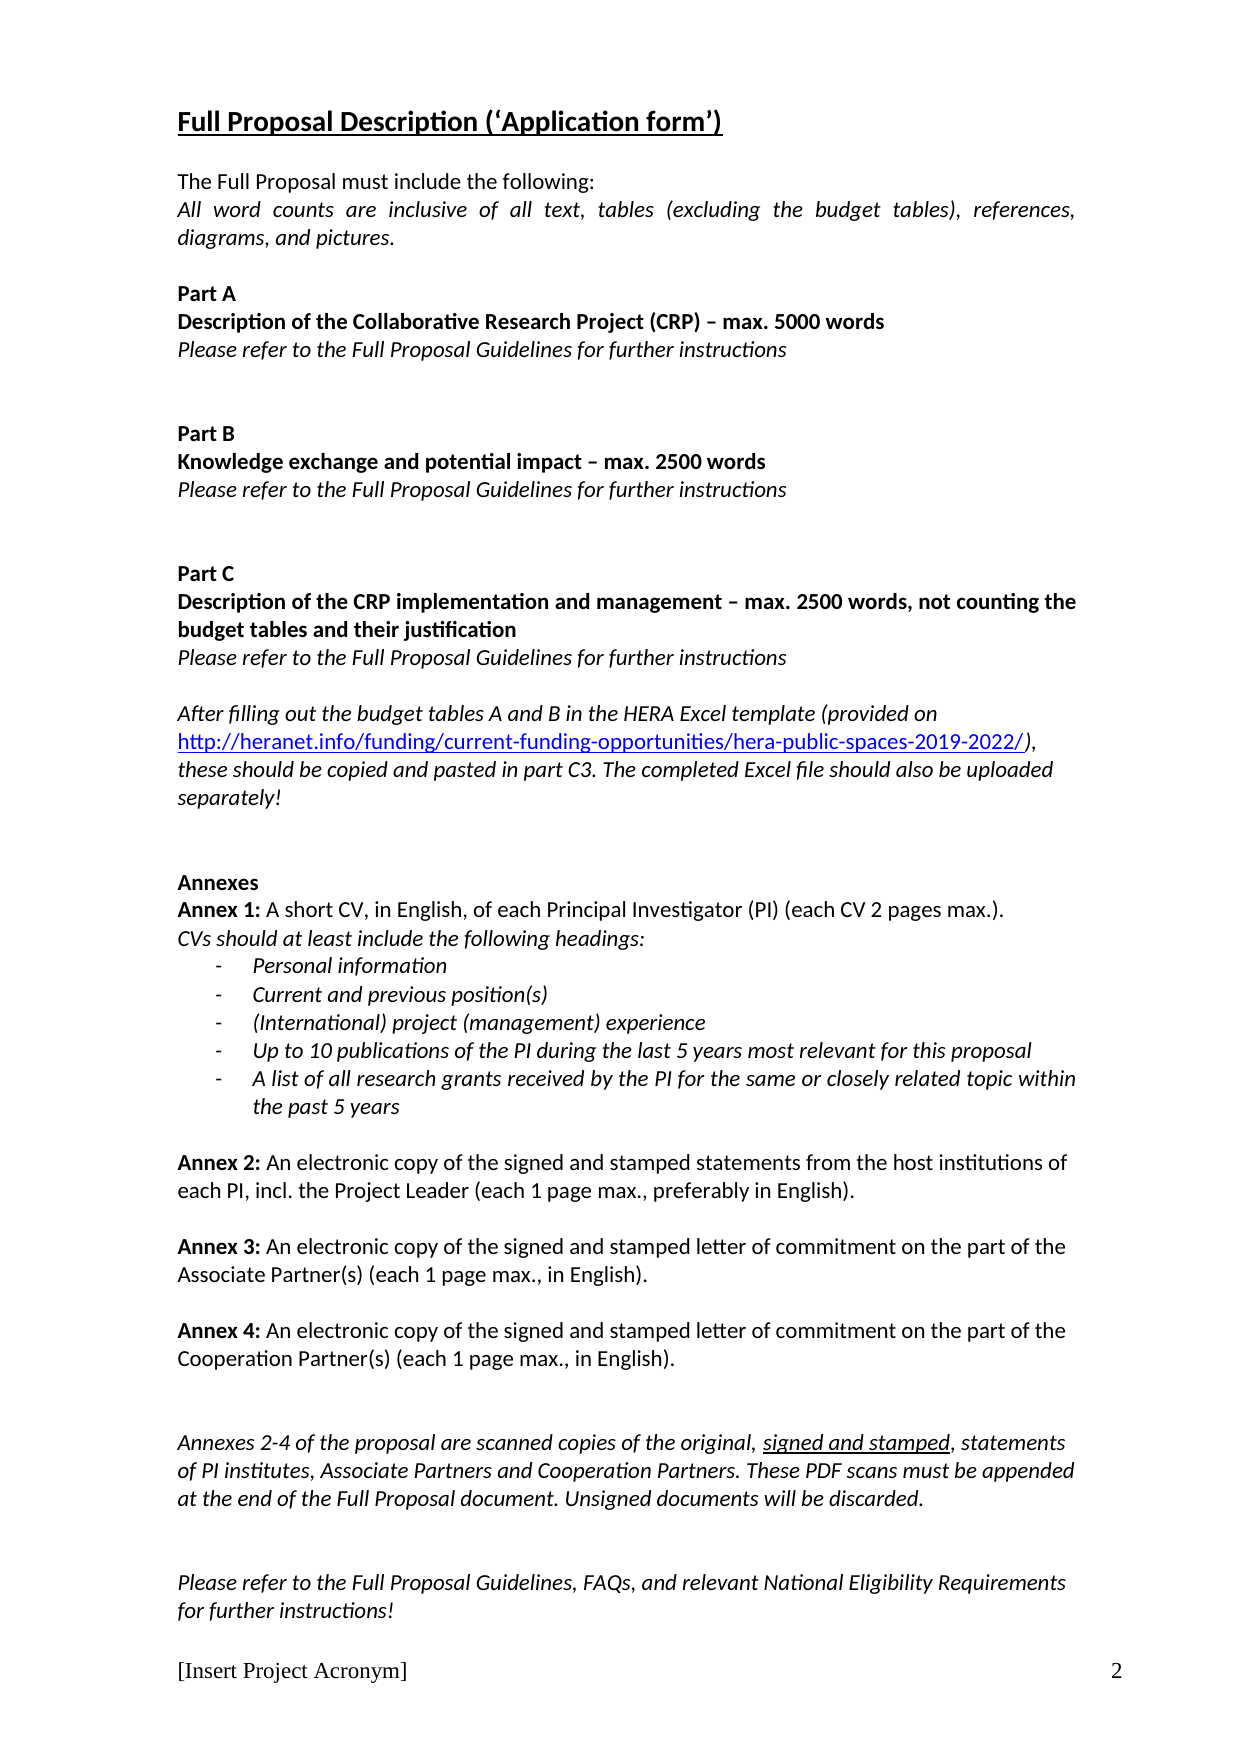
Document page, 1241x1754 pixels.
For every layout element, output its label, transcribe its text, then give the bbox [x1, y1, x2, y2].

text CVs should at least include the following headings: [177, 924, 1078, 952]
text Annexes [177, 868, 1078, 896]
text Annex 3: An electronic copy of the signed and stamped letter of commitment on the part of the Associate Partner(s) (each 1 page max., in English). [177, 1232, 1078, 1288]
text Part A [177, 279, 1078, 307]
text Please refer to the Full Proposal Guidelines for further instructions [177, 643, 1078, 671]
text Please refer to the Full Proposal Guidelines, FAQs, and relevant National Eligibility Requirements for further instructions! [177, 1568, 1078, 1624]
list Personal information [215, 952, 1078, 980]
text Description of the CRP implementation and management – max. 2500 words, not counting the budget tables and their justification [177, 587, 1078, 643]
text The Full Proposal must include the following: [177, 167, 1078, 195]
list Current and previous position(s) [215, 980, 1078, 1008]
text Description of the Collaborative Research Project (CRP) – max. 5000 words [177, 307, 1078, 335]
list Up to 10 publications of the PI during the last 5 years most relevant for this proposal [215, 1036, 1078, 1064]
text Knowledge exchange and potential impact – max. 2500 words [177, 447, 1078, 475]
list Full Proposal Description (‘Application form’) [177, 103, 1078, 139]
text Please refer to the Full Proposal Guidelines for further instructions [177, 475, 1078, 503]
text Please refer to the Full Proposal Guidelines for further instructions [177, 335, 1078, 363]
list (International) project (management) experience [215, 1008, 1078, 1036]
text Annex 1: A short CV, in English, of each Principal Investigator (PI) (each CV 2 pages max.). [177, 896, 1078, 924]
text After filling out the budget tables A and B in the HERA Excel template (provided on http://heranet.info/funding/current-funding-opportunities/hera-public-spaces-2019-2022/), these should be copied and pasted in part C3. The completed Excel file should also be uploaded separately! [177, 699, 1078, 812]
text Part B [177, 419, 1078, 447]
text Part C [177, 559, 1078, 587]
text All word counts are inclusive of all text, tables (excluding the budget tables), references, diagrams, and pictures. [177, 195, 1078, 251]
text Annex 4: An electronic copy of the signed and stamped letter of commitment on the part of the Cooperation Partner(s) (each 1 page max., in English). [177, 1316, 1078, 1372]
text Annexes 2-4 of the proposal are scanned copies of the original, signed and stamped, statements of PI institutes, Associate Partners and Cooperation Partners. These PDF scans must be appended at the end of the Full Proposal document. Unsigned documents will be discarded. [177, 1428, 1078, 1512]
text Annex 2: An electronic copy of the signed and stamped statements from the host institutions of each PI, incl. the Project Leader (each 1 page max., preferably in English). [177, 1148, 1078, 1204]
list A list of all research grants received by the PI for the same or closely related topic within the past 5 years [215, 1064, 1078, 1120]
